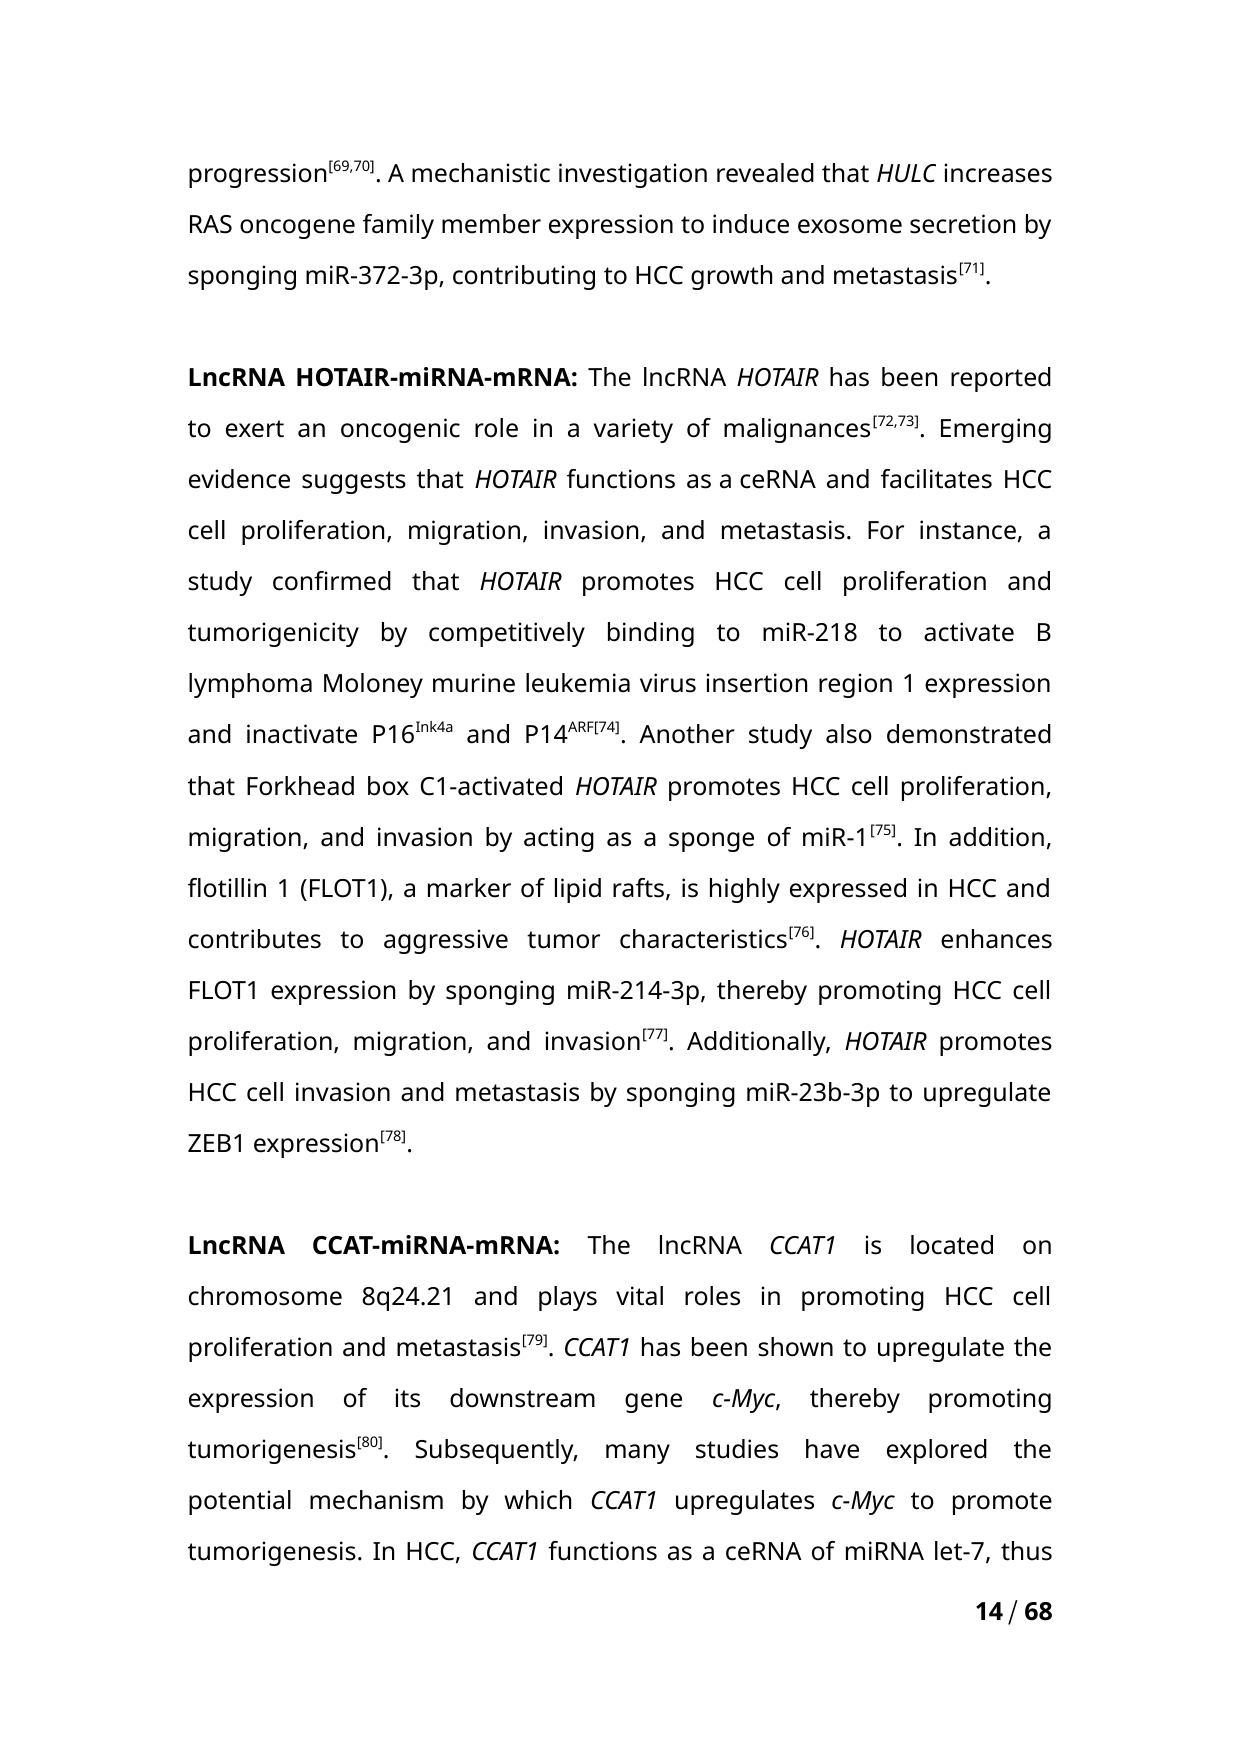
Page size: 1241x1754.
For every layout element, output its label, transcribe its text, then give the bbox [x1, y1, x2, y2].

text LncRNA HOTAIR-miRNA-mRNA: The lncRNA HOTAIR has been reported to exert an oncogenic role in a variety of malignances[72,73]. Emerging evidence suggests that HOTAIR functions as a ceRNA and facilitates HCC cell proliferation, migration, invasion, and metastasis. For instance, a study confirmed that HOTAIR promotes HCC cell proliferation and tumorigenicity by competitively binding to miR-218 to activate B lymphoma Moloney murine leukemia virus insertion region 1 expression and inactivate P16Ink4a and P14ARF[74]. Another study also demonstrated that Forkhead box C1-activated HOTAIR promotes HCC cell proliferation, migration, and invasion by acting as a sponge of miR-1[75]. In addition, flotillin 1 (FLOT1), a marker of lipid rafts, is highly expressed in HCC and contributes to aggressive tumor characteristics[76]. HOTAIR enhances FLOT1 expression by sponging miR-214-3p, thereby promoting HCC cell proliferation, migration, and invasion[77]. Additionally, HOTAIR promotes HCC cell invasion and metastasis by sponging miR-23b-3p to upregulate ZEB1 expression[78]. [187, 360, 1053, 1159]
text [187, 1228, 1053, 1568]
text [187, 156, 1053, 292]
